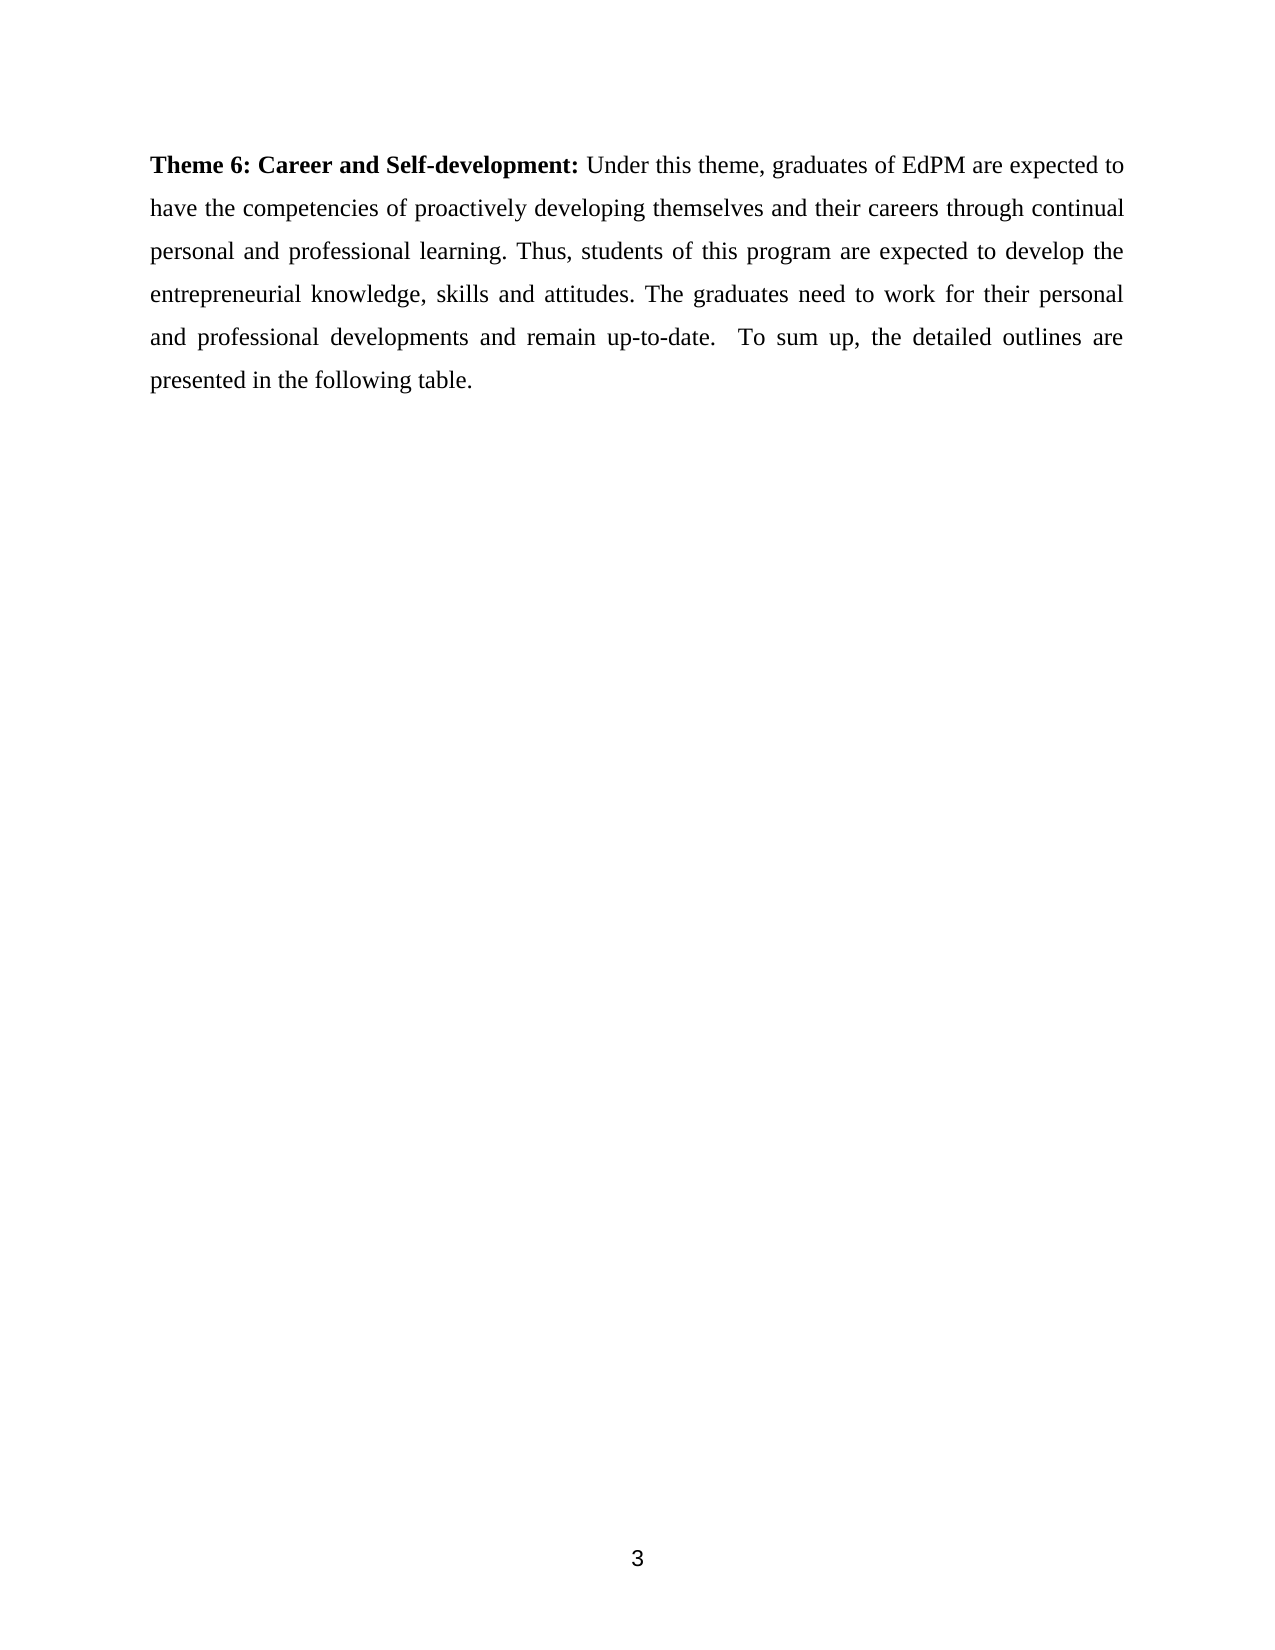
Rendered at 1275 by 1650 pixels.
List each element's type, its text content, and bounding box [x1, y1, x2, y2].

text Theme 6: Career and Self-development: Under this theme, graduates of EdPM are expected to have the competencies of proactively developing themselves and their careers through continual personal and professional learning. Thus, students of this program are expected to develop the entrepreneurial knowledge, skills and attitudes. The graduates need to work for their personal and professional developments and remain up-to-date. To sum up, the detailed outlines are presented in the following table. [150, 150, 1125, 394]
